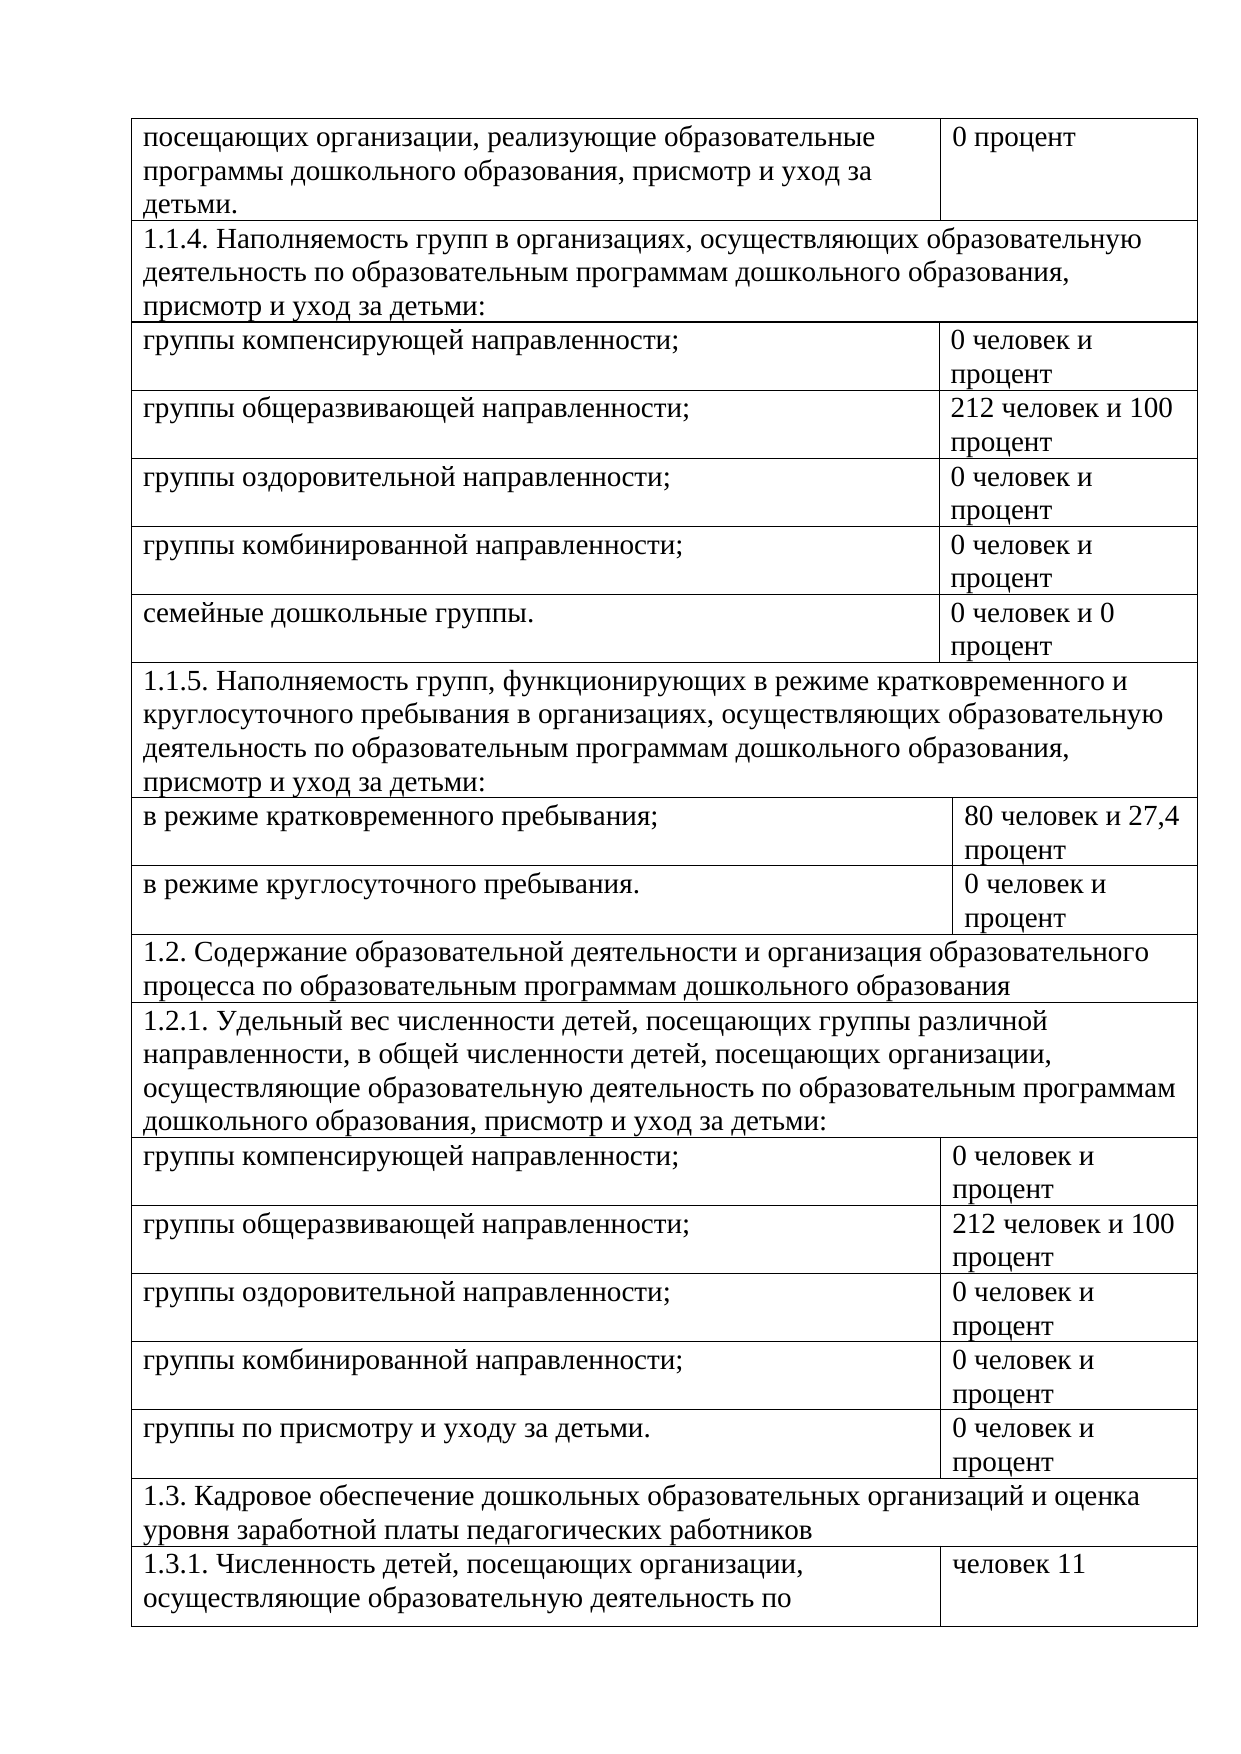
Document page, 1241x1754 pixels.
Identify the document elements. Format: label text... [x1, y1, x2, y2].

table_cell 0 человек и процент [940, 527, 1197, 594]
table_cell группы компенсирующей направленности; [132, 1138, 940, 1205]
table_cell группы общеразвивающей направленности; [132, 1206, 940, 1273]
table_cell 1.1.5. Наполняемость групп, функционирующих в режиме кратковременного и круглосуточного пребывания в организациях, осуществляющих образовательную деятельность по образовательным программам дошкольного образования, присмотр и уход за детьми: [132, 663, 1197, 797]
table_cell 0 человек и процент [941, 1410, 1197, 1477]
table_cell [132, 119, 940, 220]
table_cell группы компенсирующей направленности; [132, 323, 939, 389]
table_cell группы комбинированной направленности; [132, 527, 939, 594]
table_cell 1.2. Содержание образовательной деятельности и организация образовательного процесса по образовательным программам дошкольного образования [132, 935, 1197, 1002]
table_cell группы комбинированной направленности; [132, 1342, 940, 1409]
table_cell группы общеразвивающей направленности; [132, 391, 939, 458]
table_cell 0 человек и процент [941, 1342, 1197, 1409]
table_cell 80 человек и 27,4 процент [953, 798, 1197, 865]
table_cell 212 человек и 100 процент [941, 1206, 1197, 1273]
table_cell человек 11 [941, 1547, 1197, 1626]
table_cell 1.1.4. Наполняемость групп в организациях, осуществляющих образовательную деятельность по образовательным программам дошкольного образования, присмотр и уход за детьми: [132, 221, 1197, 321]
table_cell группы по присмотру и уходу за детьми. [132, 1410, 940, 1477]
table_cell 0 человек и процент [940, 459, 1197, 526]
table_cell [132, 1547, 940, 1626]
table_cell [941, 119, 1197, 220]
table_cell группы оздоровительной направленности; [132, 459, 939, 526]
table_cell семейные дошкольные группы. [132, 595, 939, 662]
table_cell 1.2.1. Удельный вес численности детей, посещающих группы различной направленности, в общей численности детей, посещающих организации, осуществляющие образовательную деятельность по образовательным программам дошкольного образования, присмотр и уход за детьми: [132, 1003, 1197, 1137]
table_cell 1.3. Кадровое обеспечение дошкольных образовательных организаций и оценка уровня заработной платы педагогических работников [132, 1479, 1197, 1546]
table_cell 0 человек и процент [941, 1274, 1197, 1341]
table_cell группы оздоровительной направленности; [132, 1274, 940, 1341]
table_cell 0 человек и 0 процент [940, 595, 1197, 662]
table_cell 0 человек и процент [941, 1138, 1197, 1205]
table_cell в режиме кратковременного пребывания; [132, 798, 952, 865]
table_cell 0 человек и процент [940, 323, 1197, 389]
table_cell в режиме круглосуточного пребывания. [132, 866, 952, 933]
table_cell 212 человек и 100 процент [940, 391, 1197, 458]
table_cell 0 человек и процент [953, 866, 1197, 933]
